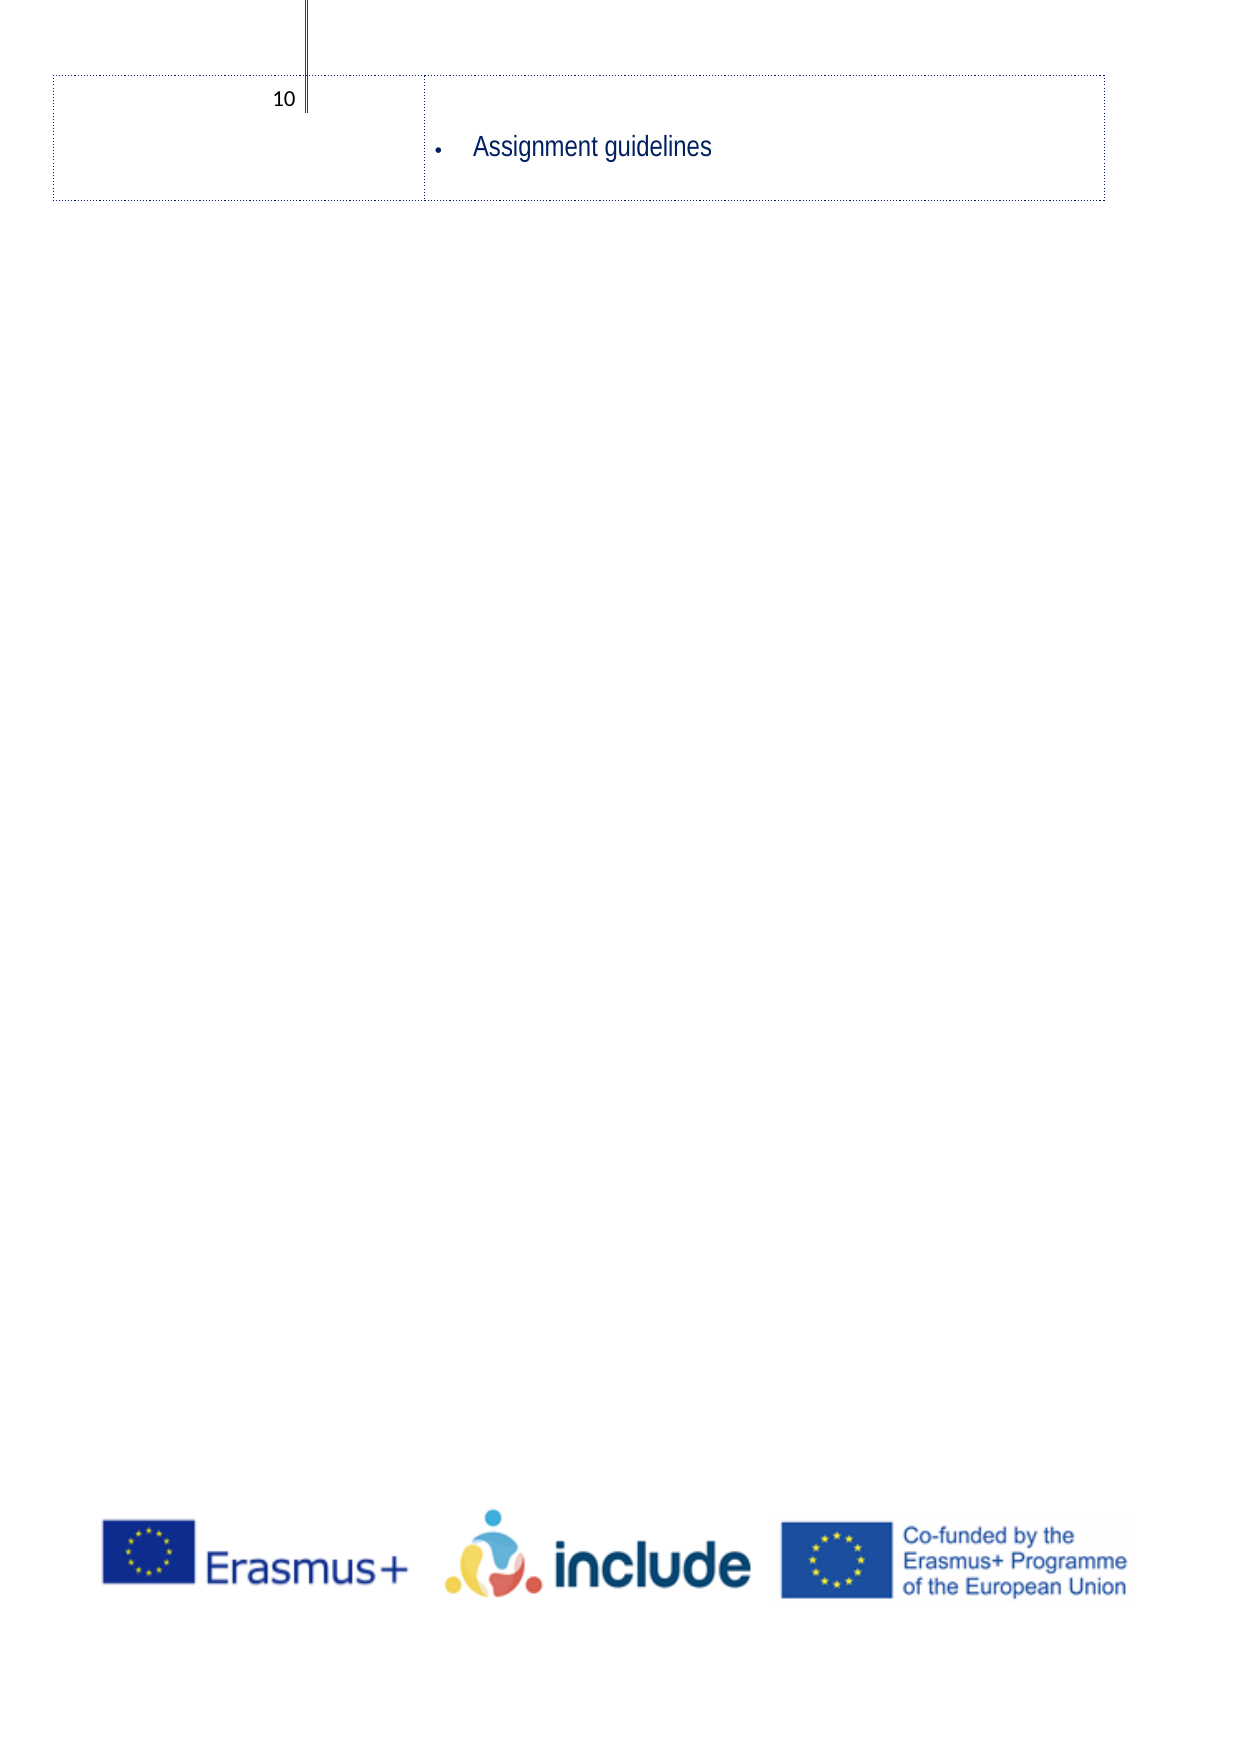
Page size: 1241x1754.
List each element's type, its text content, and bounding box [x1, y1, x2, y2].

picture [97, 1502, 1139, 1619]
table_cell 1.7. Materials prepared for the learners (handouts, task, teaching material, presentation…) [53, 75, 424, 200]
